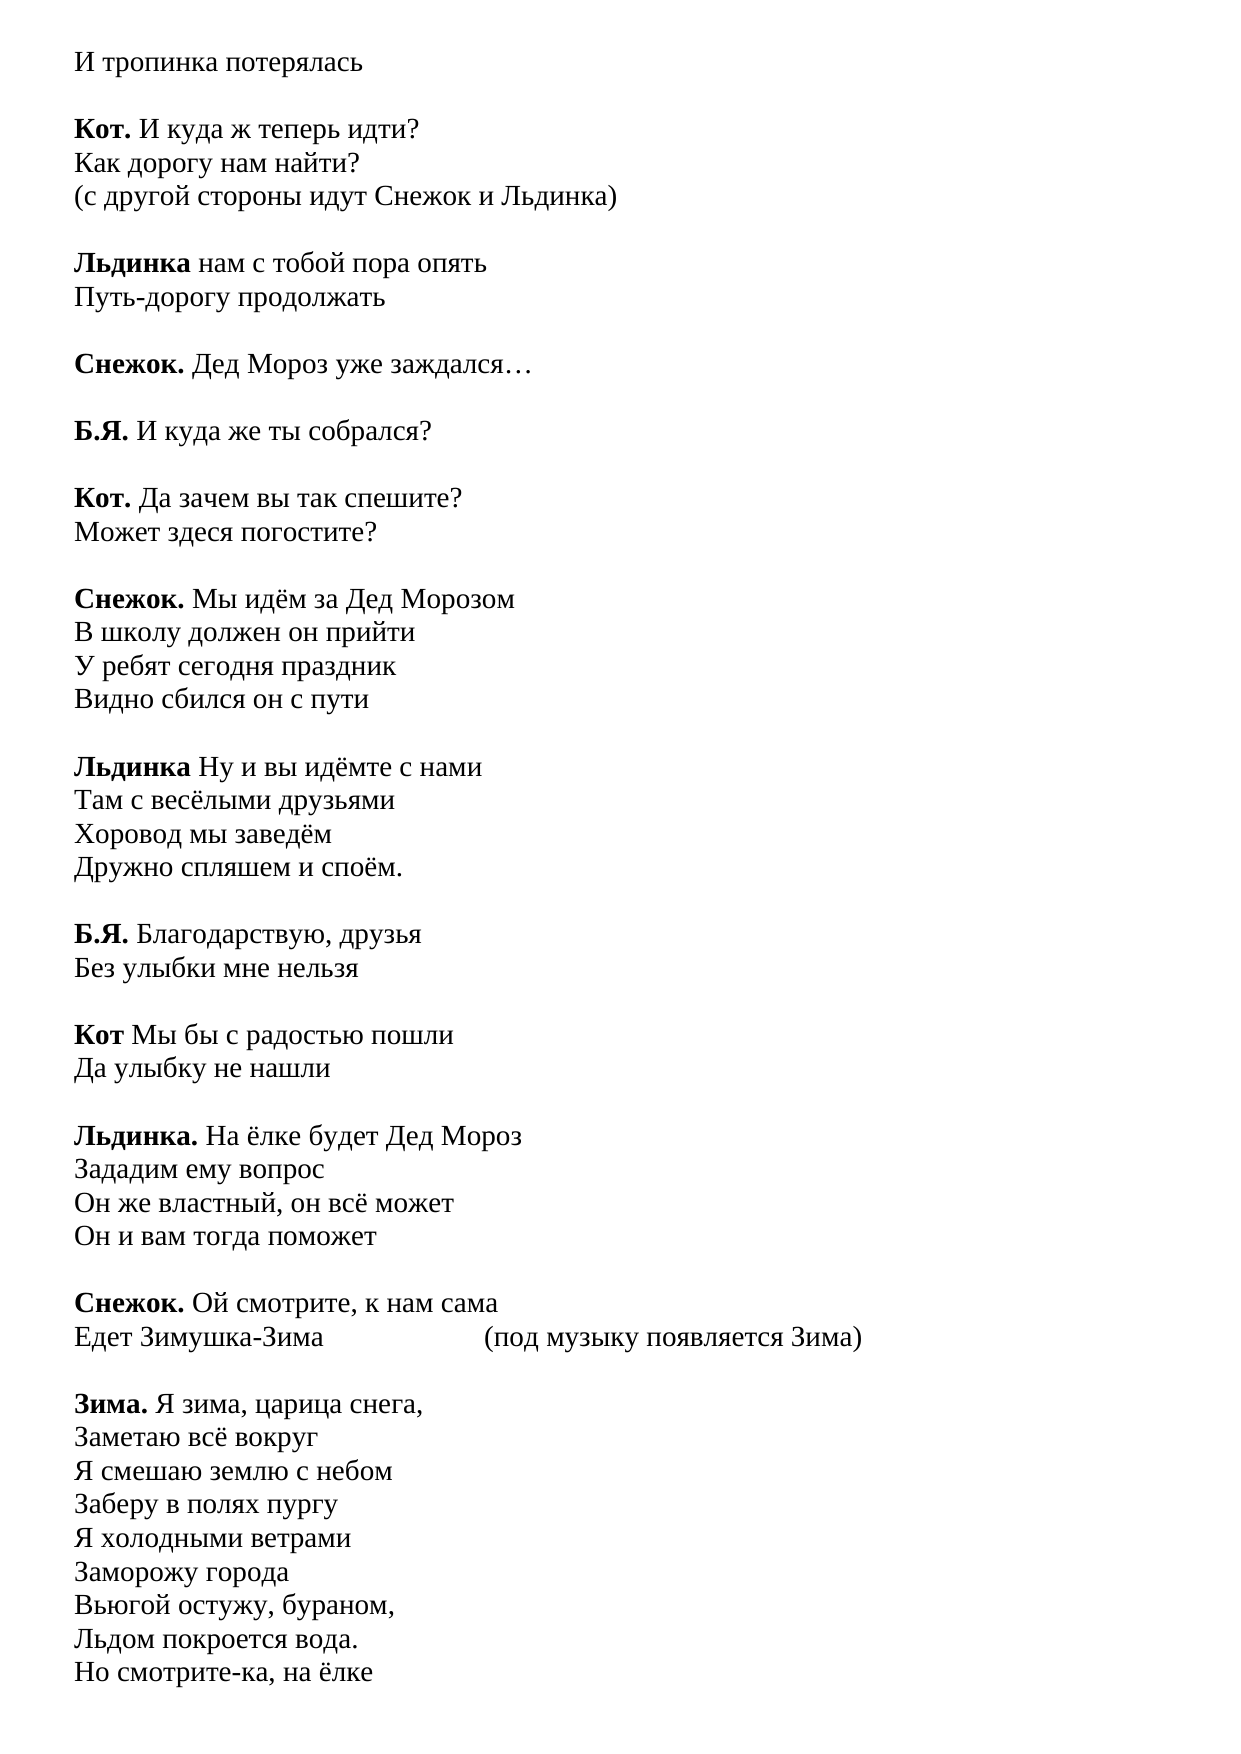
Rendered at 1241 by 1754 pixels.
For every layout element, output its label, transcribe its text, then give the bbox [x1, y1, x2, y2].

text Может здеся погостите? [74, 514, 1181, 547]
text Льдинка нам с тобой пора опять [74, 246, 1181, 279]
text В школу должен он прийти [74, 614, 1181, 648]
text Я смешаю землю с небом [74, 1453, 1181, 1487]
text Но смотрите-ка, на ёлке [74, 1654, 1181, 1688]
text И тропинка потерялась [74, 44, 1181, 78]
text Кот. И куда ж теперь идти? [74, 111, 1181, 145]
text Заморожу города [74, 1554, 1181, 1587]
text Едет Зимушка-Зима (под музыку появляется Зима) [74, 1319, 1181, 1352]
text Видно сбился он с пути [74, 682, 1181, 715]
text Там с весёлыми друзьями [74, 782, 1181, 816]
text Льдинка. На ёлке будет Дед Мороз [74, 1118, 1181, 1151]
text Он же властный, он всё может [74, 1185, 1181, 1218]
text Зададим ему вопрос [74, 1151, 1181, 1185]
text Снежок. Мы идём за Дед Морозом [74, 581, 1181, 614]
text Заметаю всё вокруг [74, 1419, 1181, 1453]
text Как дорогу нам найти? [74, 145, 1181, 178]
text У ребят сегодня праздник [74, 648, 1181, 682]
text Он и вам тогда поможет [74, 1218, 1181, 1252]
text Снежок. Ой смотрите, к нам сама [74, 1285, 1181, 1319]
text Кот. Да зачем вы так спешите? [74, 480, 1181, 514]
text (с другой стороны идут Снежок и Льдинка) [74, 178, 1181, 212]
text Дружно спляшем и споём. [74, 849, 1181, 883]
text Кот Мы бы с радостью пошли [74, 1017, 1181, 1051]
text Хоровод мы заведём [74, 816, 1181, 849]
text Заберу в полях пургу [74, 1487, 1181, 1520]
text Путь-дорогу продолжать [74, 279, 1181, 313]
text Снежок. Дед Мороз уже заждался… [74, 346, 1181, 380]
text Я холодными ветрами [74, 1520, 1181, 1554]
text Льдом покроется вода. [74, 1621, 1181, 1654]
text Без улыбки мне нельзя [74, 950, 1181, 983]
text Зима. Я зима, царица снега, [74, 1386, 1181, 1419]
text Льдинка Ну и вы идёмте с нами [74, 749, 1181, 782]
text Да улыбку не нашли [74, 1051, 1181, 1084]
text Б.Я. Благодарствую, друзья [74, 916, 1181, 950]
text Б.Я. И куда же ты собрался? [74, 413, 1181, 447]
text Вьюгой остужу, бураном, [74, 1587, 1181, 1621]
